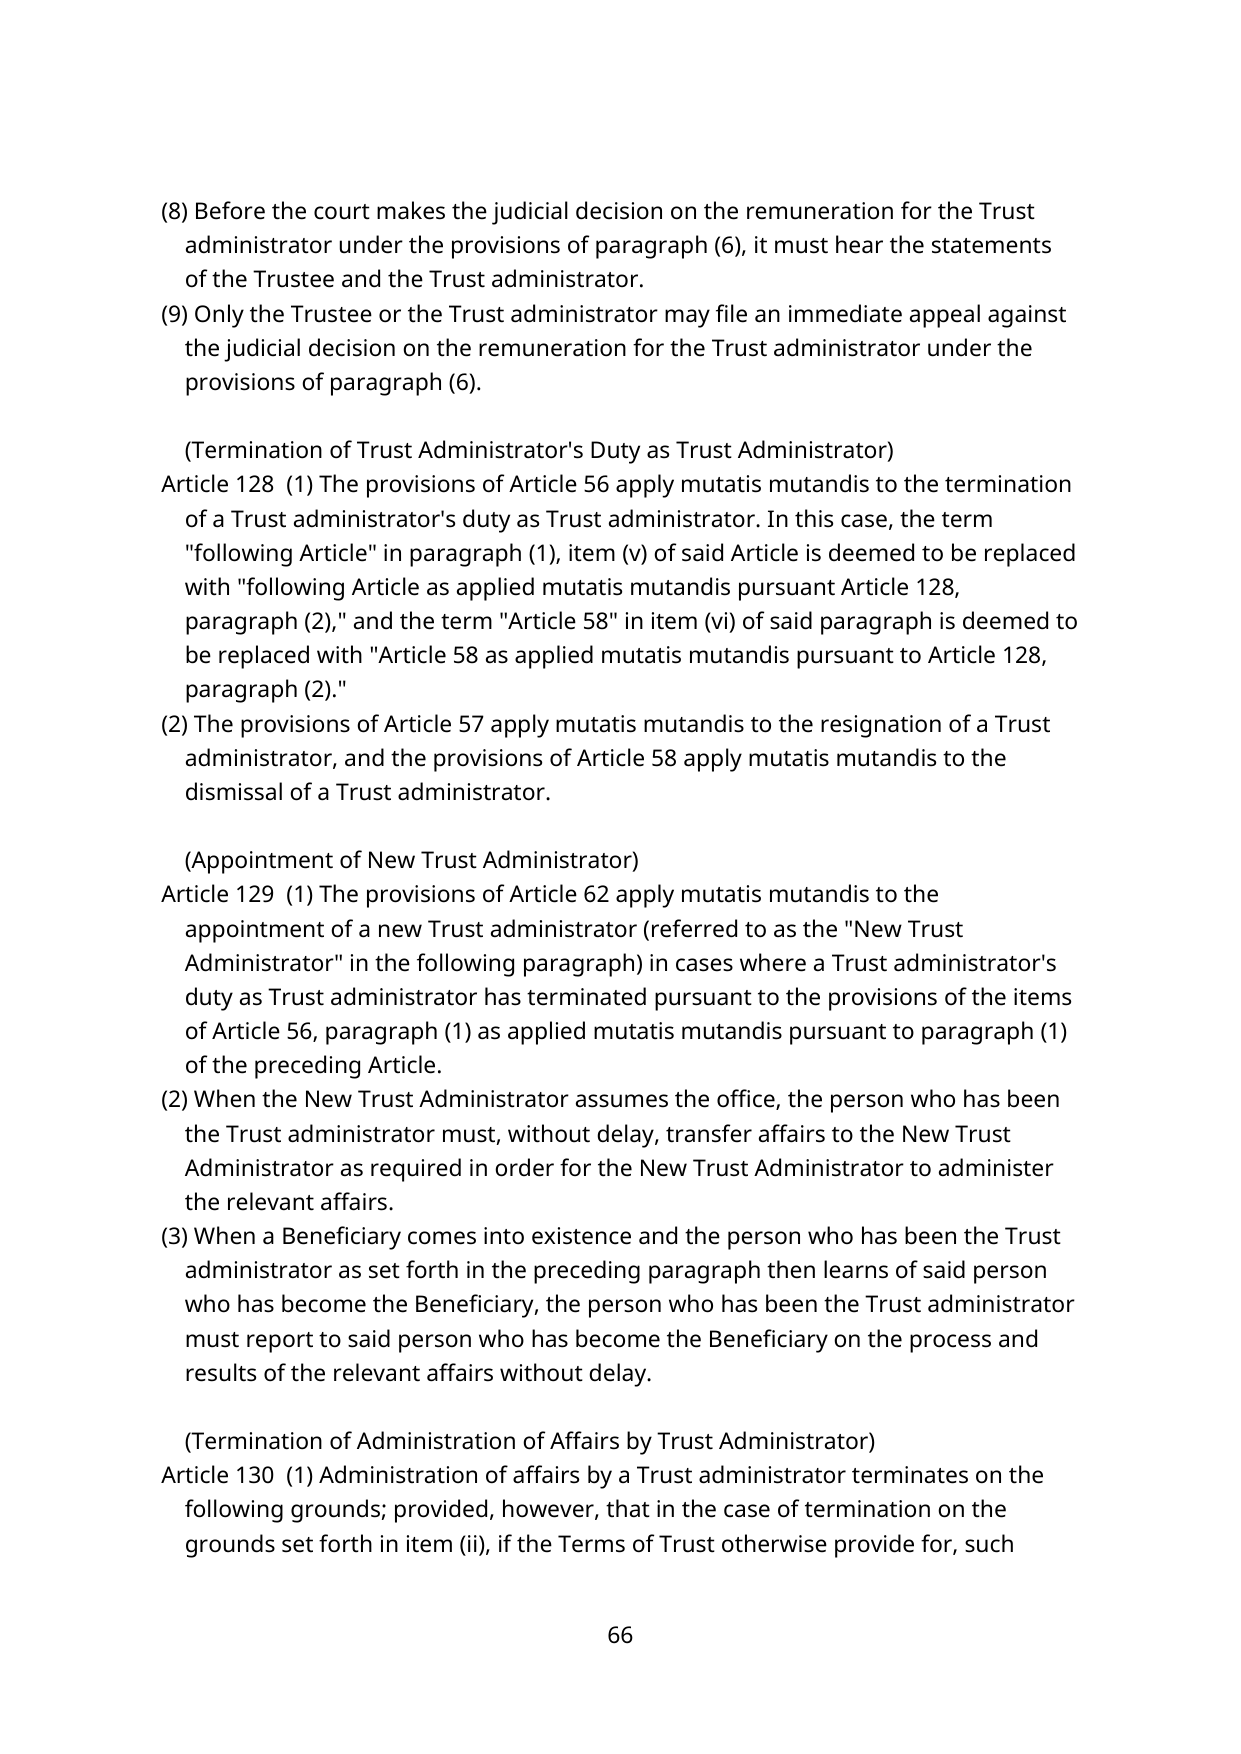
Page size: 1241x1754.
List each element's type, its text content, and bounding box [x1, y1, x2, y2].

text (2) The provisions of Article 57 apply mutatis mutandis to the resignation of a Trust administrator, and the provisions of Article 58 apply mutatis mutandis to the dismissal of a Trust administrator. [161, 706, 1079, 809]
text (Termination of Trust Administrator's Duty as Trust Administrator) [184, 433, 1079, 467]
text (9) Only the Trustee or the Trust administrator may file an immediate appeal against the judicial decision on the remuneration for the Trust administrator under the provisions of paragraph (6). [161, 296, 1079, 399]
text (2) When the New Trust Administrator assumes the office, the person who has been the Trust administrator must, without delay, transfer affairs to the New Trust Administrator as required in order for the New Trust Administrator to administer the relevant affairs. [161, 1082, 1079, 1219]
text (8) Before the court makes the judicial decision on the remuneration for the Trust administrator under the provisions of paragraph (6), it must hear the statements of the Trustee and the Trust administrator. [161, 194, 1079, 296]
text (Appointment of New Trust Administrator) [184, 843, 1079, 877]
text Article 129 (1) The provisions of Article 62 apply mutatis mutandis to the appointment of a new Trust administrator (referred to as the "New Trust Administrator" in the following paragraph) in cases where a Trust administrator's duty as Trust administrator has terminated pursuant to the provisions of the items of Article 56, paragraph (1) as applied mutatis mutandis pursuant to paragraph (1) of the preceding Article. [161, 877, 1079, 1082]
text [161, 1458, 1079, 1560]
text Article 128 (1) The provisions of Article 56 apply mutatis mutandis to the termination of a Trust administrator's duty as Trust administrator. In this case, the term "following Article" in paragraph (1), item (v) of said Article is deemed to be replaced with "following Article as applied mutatis mutandis pursuant Article 128, paragraph (2)," and the term "Article 58" in item (vi) of said paragraph is deemed to be replaced with "Article 58 as applied mutatis mutandis pursuant to Article 128, paragraph (2)." [161, 467, 1079, 706]
text (3) When a Beneficiary comes into existence and the person who has been the Trust administrator as set forth in the preceding paragraph then learns of said person who has become the Beneficiary, the person who has been the Trust administrator must report to said person who has become the Beneficiary on the process and results of the relevant affairs without delay. [161, 1219, 1079, 1389]
text (Termination of Administration of Affairs by Trust Administrator) [184, 1424, 1079, 1458]
